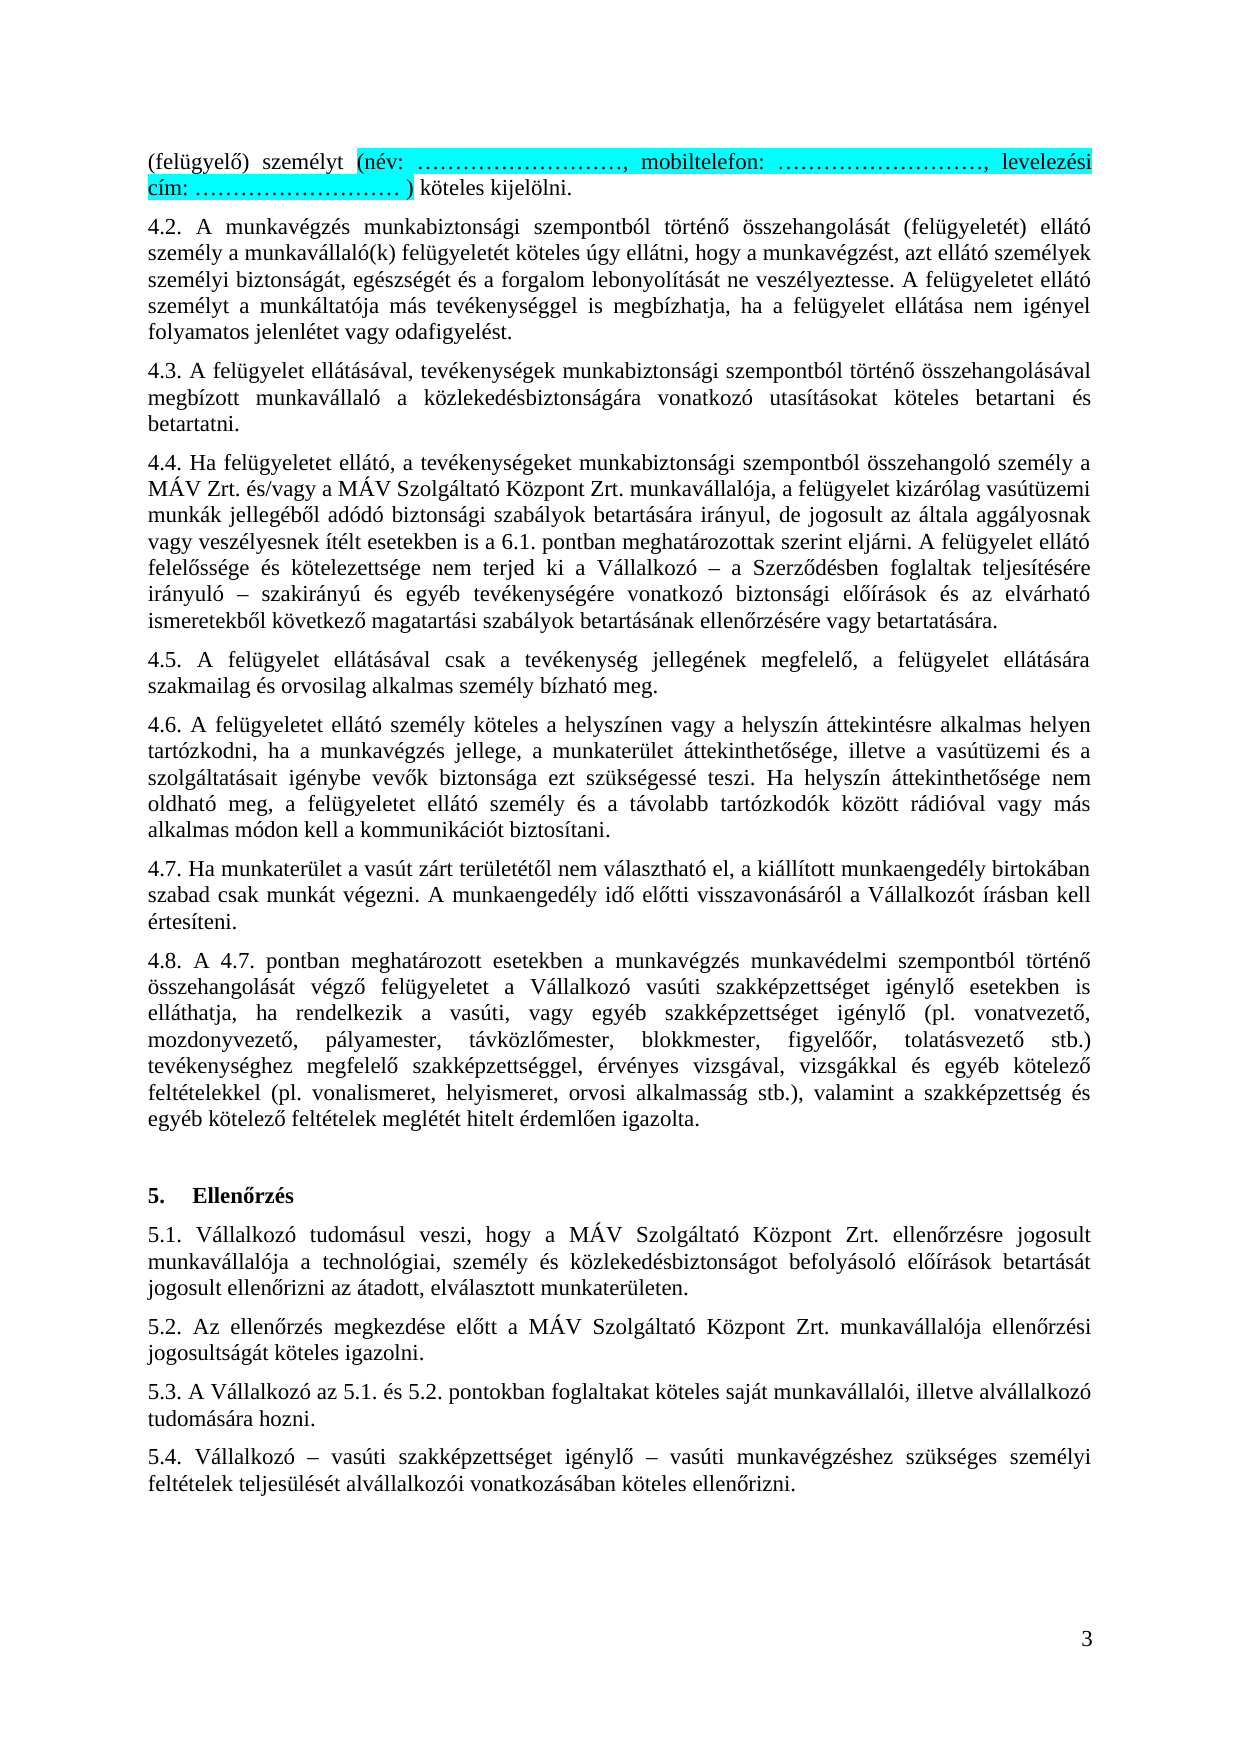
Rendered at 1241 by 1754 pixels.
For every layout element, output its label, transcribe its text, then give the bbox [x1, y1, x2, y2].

text 4.8. A 4.7. pontban meghatározott esetekben a munkavégzés munkavédelmi szempontból történő összehangolását végző felügyeletet a Vállalkozó vasúti szakképzettséget igénylő esetekben is elláthatja, ha rendelkezik a vasúti, vagy egyéb szakképzettséget igénylő (pl. vonatvezető, mozdonyvezető, pályamester, távközlőmester, blokkmester, figyelőőr, tolatásvezető stb.) tevékenységhez megfelelő szakképzettséggel, érvényes vizsgával, vizsgákkal és egyéb kötelező feltételekkel (pl. vonalismeret, helyismeret, orvosi alkalmasság stb.), valamint a szakképzettség és egyéb kötelező feltételek meglétét hitelt érdemlően igazolta. [148, 947, 1092, 1131]
text 4.6. A felügyeletet ellátó személy köteles a helyszínen vagy a helyszín áttekintésre alkalmas helyen tartózkodni, ha a munkavégzés jellege, a munkaterület áttekinthetősége, illetve a vasútüzemi és a szolgáltatásait igénybe vevők biztonsága ezt szükségessé teszi. Ha helyszín áttekinthetősége nem oldható meg, a felügyeletet ellátó személy és a távolabb tartózkodók között rádióval vagy más alkalmas módon kell a kommunikációt biztosítani. [148, 711, 1092, 843]
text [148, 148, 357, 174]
text 4.4. Ha felügyeletet ellátó, a tevékenységeket munkabiztonsági szempontból összehangoló személy a MÁV Zrt. és/vagy a MÁV Szolgáltató Központ Zrt. munkavállalója, a felügyelet kizárólag vasútüzemi munkák jellegéből adódó biztonsági szabályok betartására irányul, de jogosult az általa aggályosnak vagy veszélyesnek ítélt esetekben is a 6.1. pontban meghatározottak szerint eljárni. A felügyelet ellátó felelőssége és kötelezettsége nem terjed ki a Vállalkozó – a Szerződésben foglaltak teljesítésére irányuló – szakirányú és egyéb tevékenységére vonatkozó biztonsági előírások és az elvárható ismeretekből következő magatartási szabályok betartásának ellenőrzésére vagy betartatására. [148, 449, 1092, 633]
text 5.4. Vállalkozó – vasúti szakképzettséget igénylő – vasúti munkavégzéshez szükséges személyi feltételek teljesülését alvállalkozói vonatkozásában köteles ellenőrizni. [148, 1443, 1092, 1496]
text 5. Ellenőrzés [148, 1183, 1092, 1209]
text 4.3. A felügyelet ellátásával, tevékenységek munkabiztonsági szempontból történő összehangolásával megbízott munkavállaló a közlekedésbiztonságára vonatkozó utasításokat köteles betartani és betartatni. [148, 357, 1092, 436]
text 4.2. A munkavégzés munkabiztonsági szempontból történő összehangolását (felügyeletét) ellátó személy a munkavállaló(k) felügyeletét köteles úgy ellátni, hogy a munkavégzést, azt ellátó személyek személyi biztonságát, egészségét és a forgalom lebonyolítását ne veszélyeztesse. A felügyeletet ellátó személyt a munkáltatója más tevékenységgel is megbízhatja, ha a felügyelet ellátása nem igényel folyamatos jelenlétet vagy odafigyelést. [148, 213, 1092, 345]
text 4.5. A felügyelet ellátásával csak a tevékenység jellegének megfelelő, a felügyelet ellátására szakmailag és orvosilag alkalmas személy bízható meg. [148, 646, 1092, 698]
text 5.1. Vállalkozó tudomásul veszi, hogy a MÁV Szolgáltató Központ Zrt. ellenőrzésre jogosult munkavállalója a technológiai, személy és közlekedésbiztonságot befolyásoló előírások betartását jogosult ellenőrizni az átadott, elválasztott munkaterületen. [148, 1221, 1092, 1301]
text 5.3. A Vállalkozó az 5.1. és 5.2. pontokban foglaltakat köteles saját munkavállalói, illetve alvállalkozó tudomására hozni. [148, 1378, 1092, 1431]
text 4.7. Ha munkaterület a vasút zárt területétől nem választható el, a kiállított munkaengedély birtokában szabad csak munkát végezni. A munkaengedély idő előtti visszavonásáról a Vállalkozót írásban kell értesíteni. [148, 855, 1092, 934]
text 5.2. Az ellenőrzés megkezdése előtt a MÁV Szolgáltató Központ Zrt. munkavállalója ellenőrzési jogosultságát köteles igazolni. [148, 1313, 1092, 1366]
